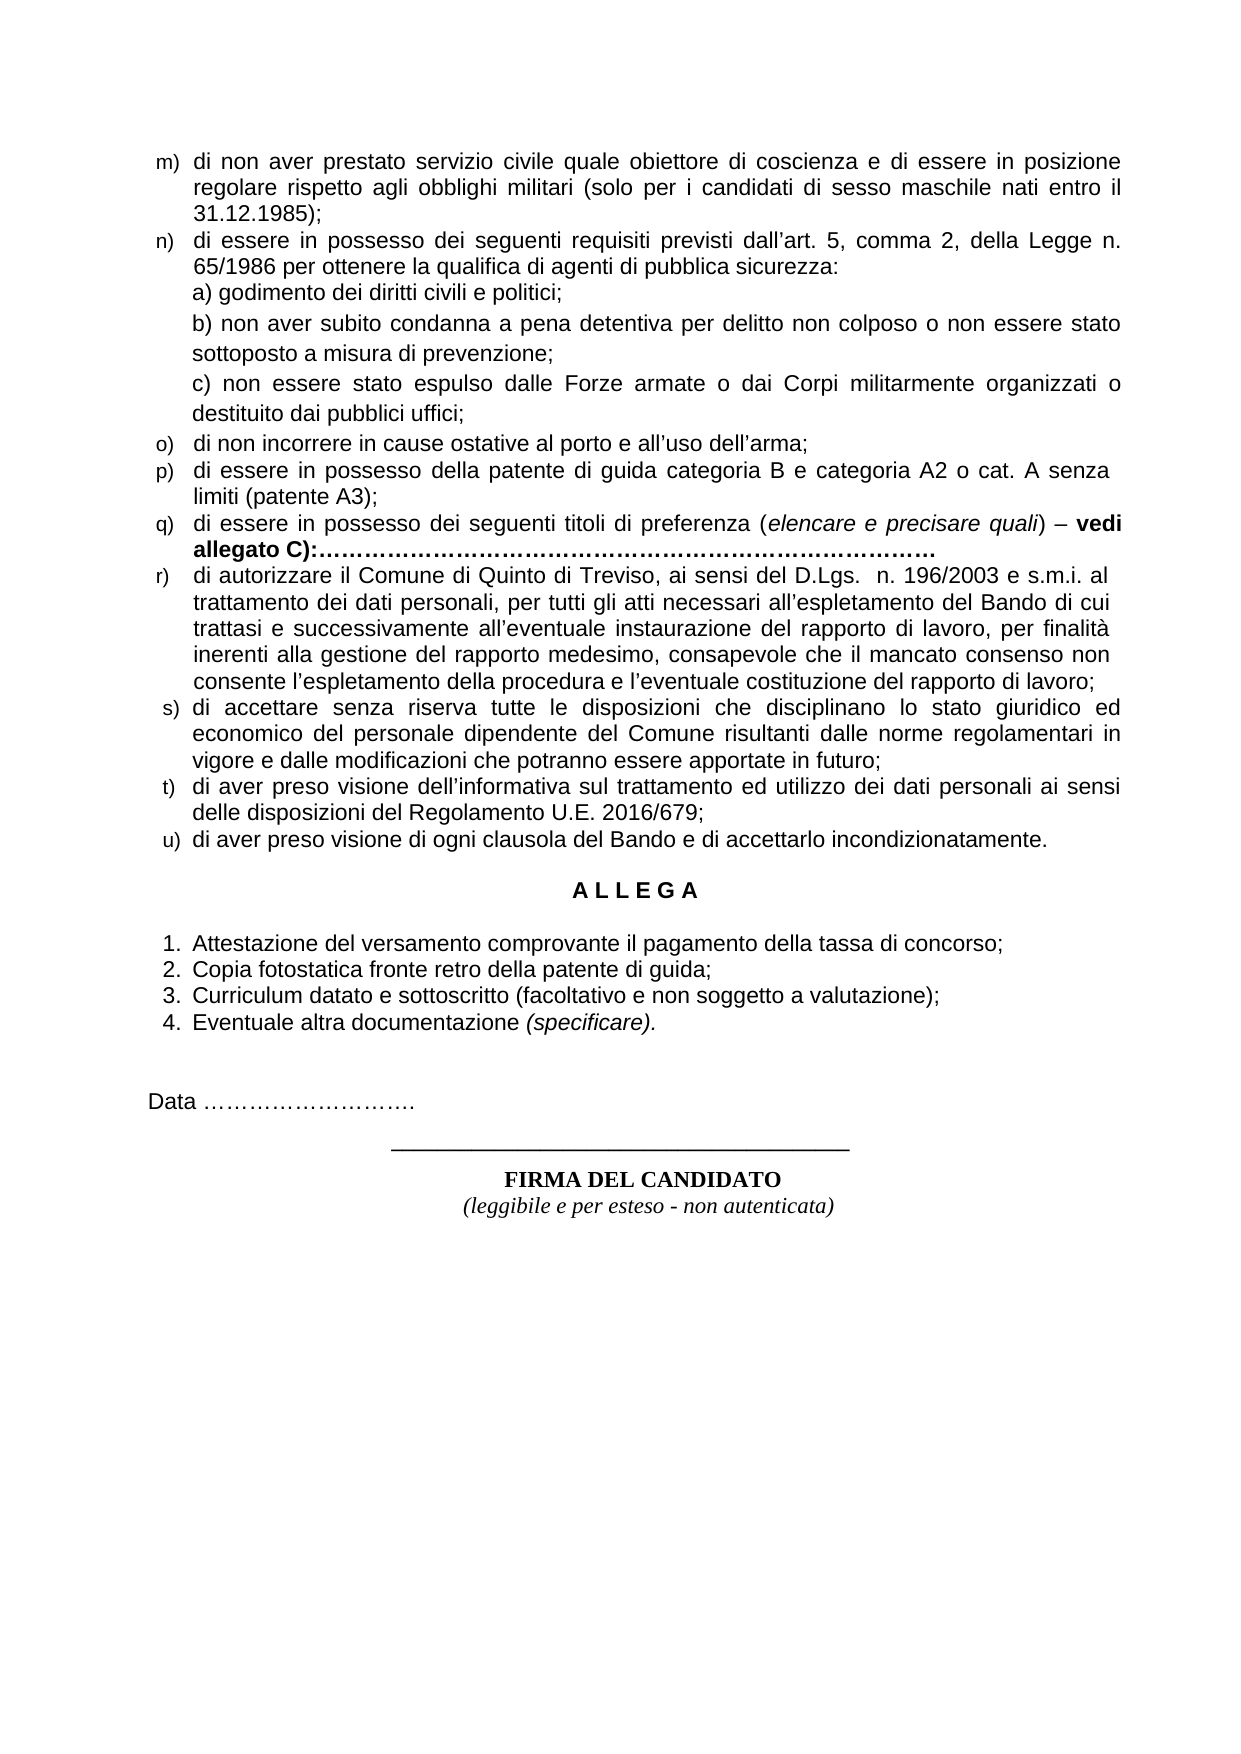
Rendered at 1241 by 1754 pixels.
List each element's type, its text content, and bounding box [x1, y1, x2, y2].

list di aver preso visione di ogni clausola del Bando e di accettarlo incondizionatamente. [162, 826, 1122, 852]
list di non incorrere in cause ostative al porto e all’uso dell’arma; [156, 430, 1122, 457]
list Copia fotostatica fronte retro della patente di guida; [162, 956, 1122, 982]
list di non aver prestato servizio civile quale obiettore di coscienza e di essere in posizione regolare rispetto agli obblighi militari (solo per i candidati di sesso maschile nati entro il 31.12.1985); [156, 148, 1122, 227]
text FIRMA DEL CANDIDATO [118, 1166, 1122, 1192]
text c) non essere stato espulso dalle Forze armate o dai Corpi militarmente organizzati o destituito dai pubblici uffici; [192, 370, 1122, 427]
list di essere in possesso dei seguenti requisiti previsti dall’art. 5, comma 2, della Legge n. 65/1986 per ottenere la qualifica di agenti di pubblica sicurezza: [156, 227, 1122, 279]
text Data ………………………. [118, 1088, 1122, 1114]
list Attestazione del versamento comprovante il pagamento della tassa di concorso; [162, 930, 1122, 956]
text ________________________________________ [118, 1127, 1122, 1153]
text (leggibile e per esteso - non autenticata) [118, 1192, 1122, 1218]
list di aver preso visione dell’informativa sul trattamento ed utilizzo dei dati personali ai sensi delle disposizioni del Regolamento U.E. 2016/679; [162, 773, 1122, 826]
list Eventuale altra documentazione (specificare). [162, 1009, 1122, 1035]
list Curriculum datato e sottoscritto (facoltativo e non soggetto a valutazione); [162, 982, 1122, 1009]
list di essere in possesso dei seguenti titoli di preferenza (elencare e precisare quali) – vedi allegato C):……………………………………………………………………… [156, 509, 1122, 562]
text a) godimento dei diritti civili e politici; [192, 279, 1122, 306]
text A L L E G A [118, 877, 1122, 903]
list di accettare senza riserva tutte le disposizioni che disciplinano lo stato giuridico ed economico del personale dipendente del Comune risultanti dalle norme regolamentari in vigore e dalle modificazioni che potranno essere apportate in futuro; [162, 694, 1122, 773]
list di essere in possesso della patente di guida categoria B e categoria A2 o cat. A senza limiti (patente A3); [156, 457, 1110, 509]
text b) non aver subito condanna a pena detentiva per delitto non colposo o non essere stato sottoposto a misura di prevenzione; [192, 309, 1122, 366]
list di autorizzare il Comune di Quinto di Treviso, ai sensi del D.Lgs. n. 196/2003 e s.m.i. al trattamento dei dati personali, per tutti gli atti necessari all’espletamento del Bando di cui trattasi e successivamente all’eventuale instaurazione del rapporto di lavoro, per finalità inerenti alla gestione del rapporto medesimo, consapevole che il mancato consenso non consente l’espletamento della procedura e l’eventuale costituzione del rapporto di lavoro; [156, 562, 1110, 694]
